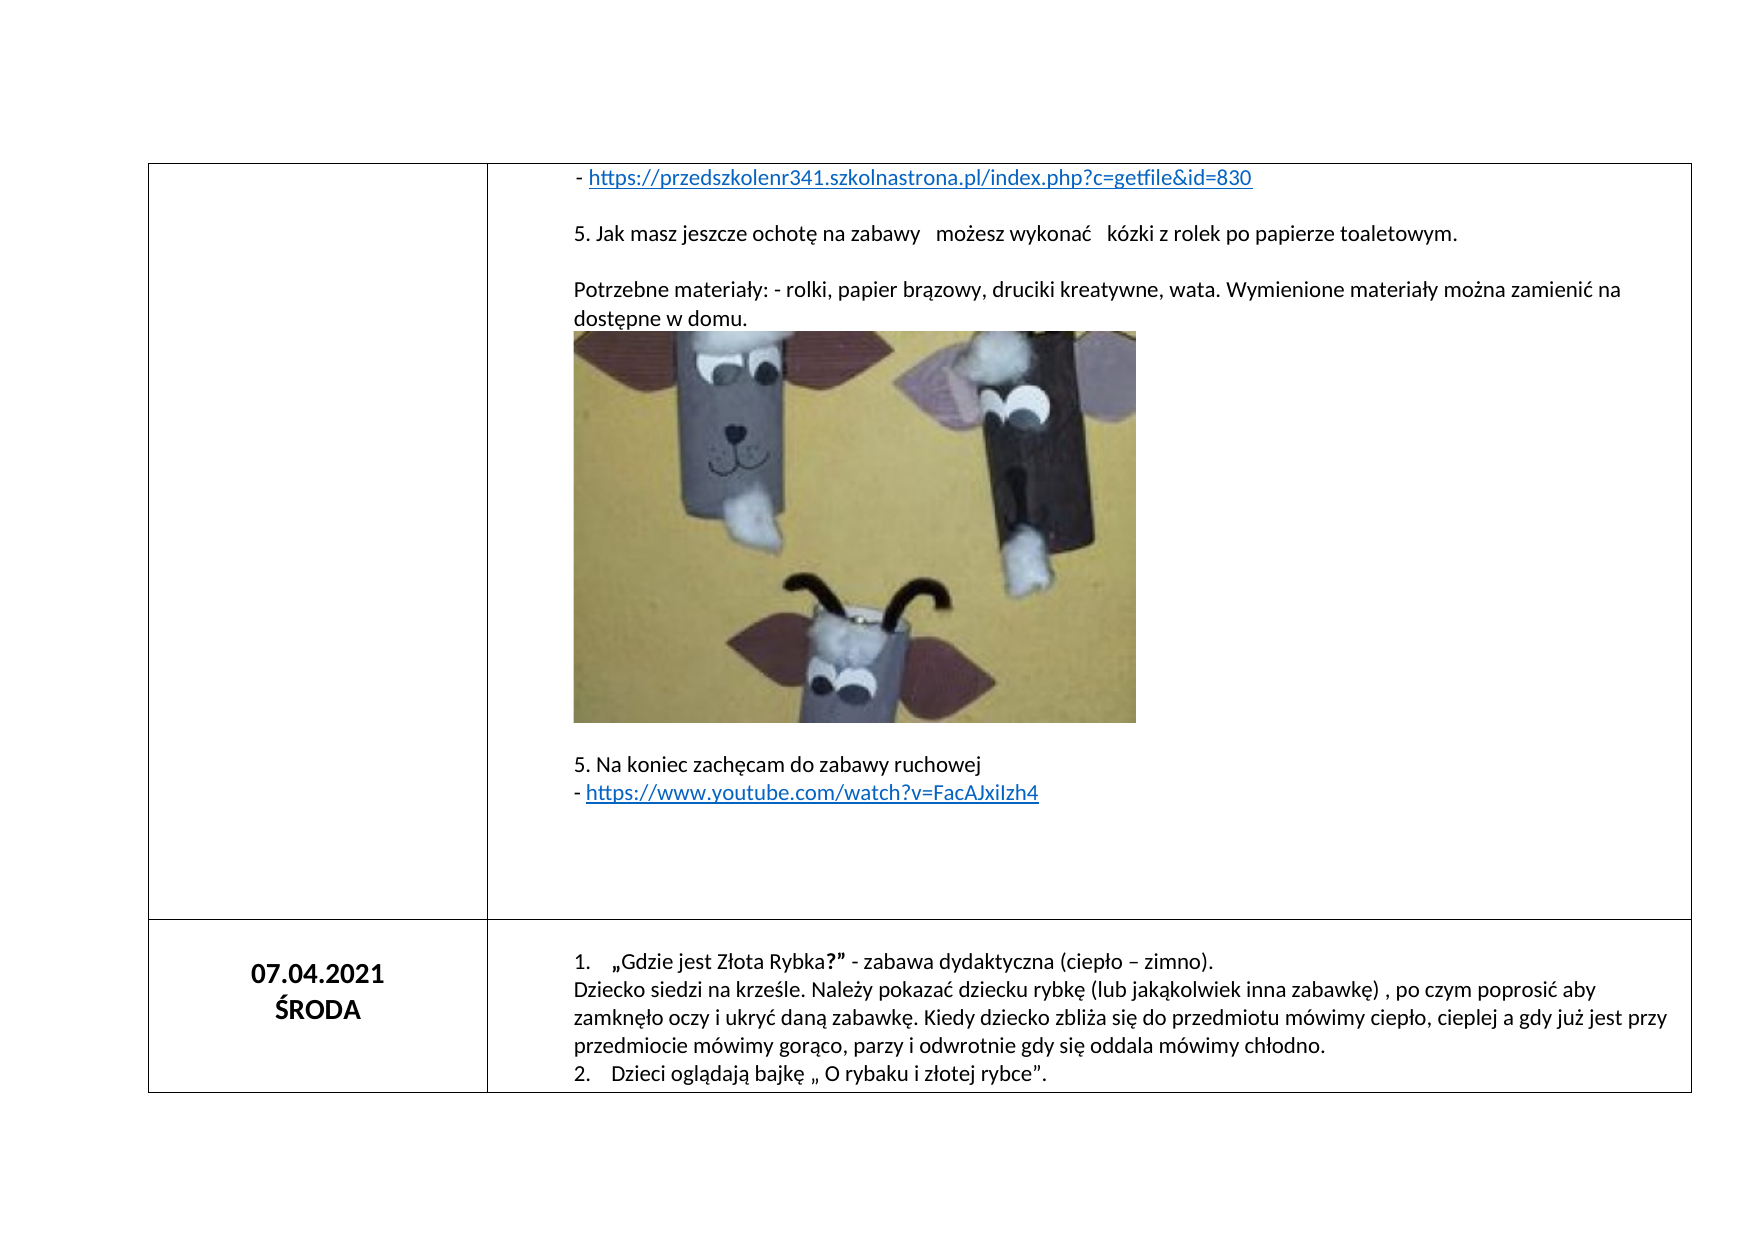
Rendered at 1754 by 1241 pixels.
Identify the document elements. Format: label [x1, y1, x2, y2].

table_cell [488, 920, 1691, 1092]
table_cell [149, 920, 487, 1092]
table_cell [488, 164, 1691, 918]
table_cell [149, 164, 487, 918]
picture [573, 331, 1136, 723]
